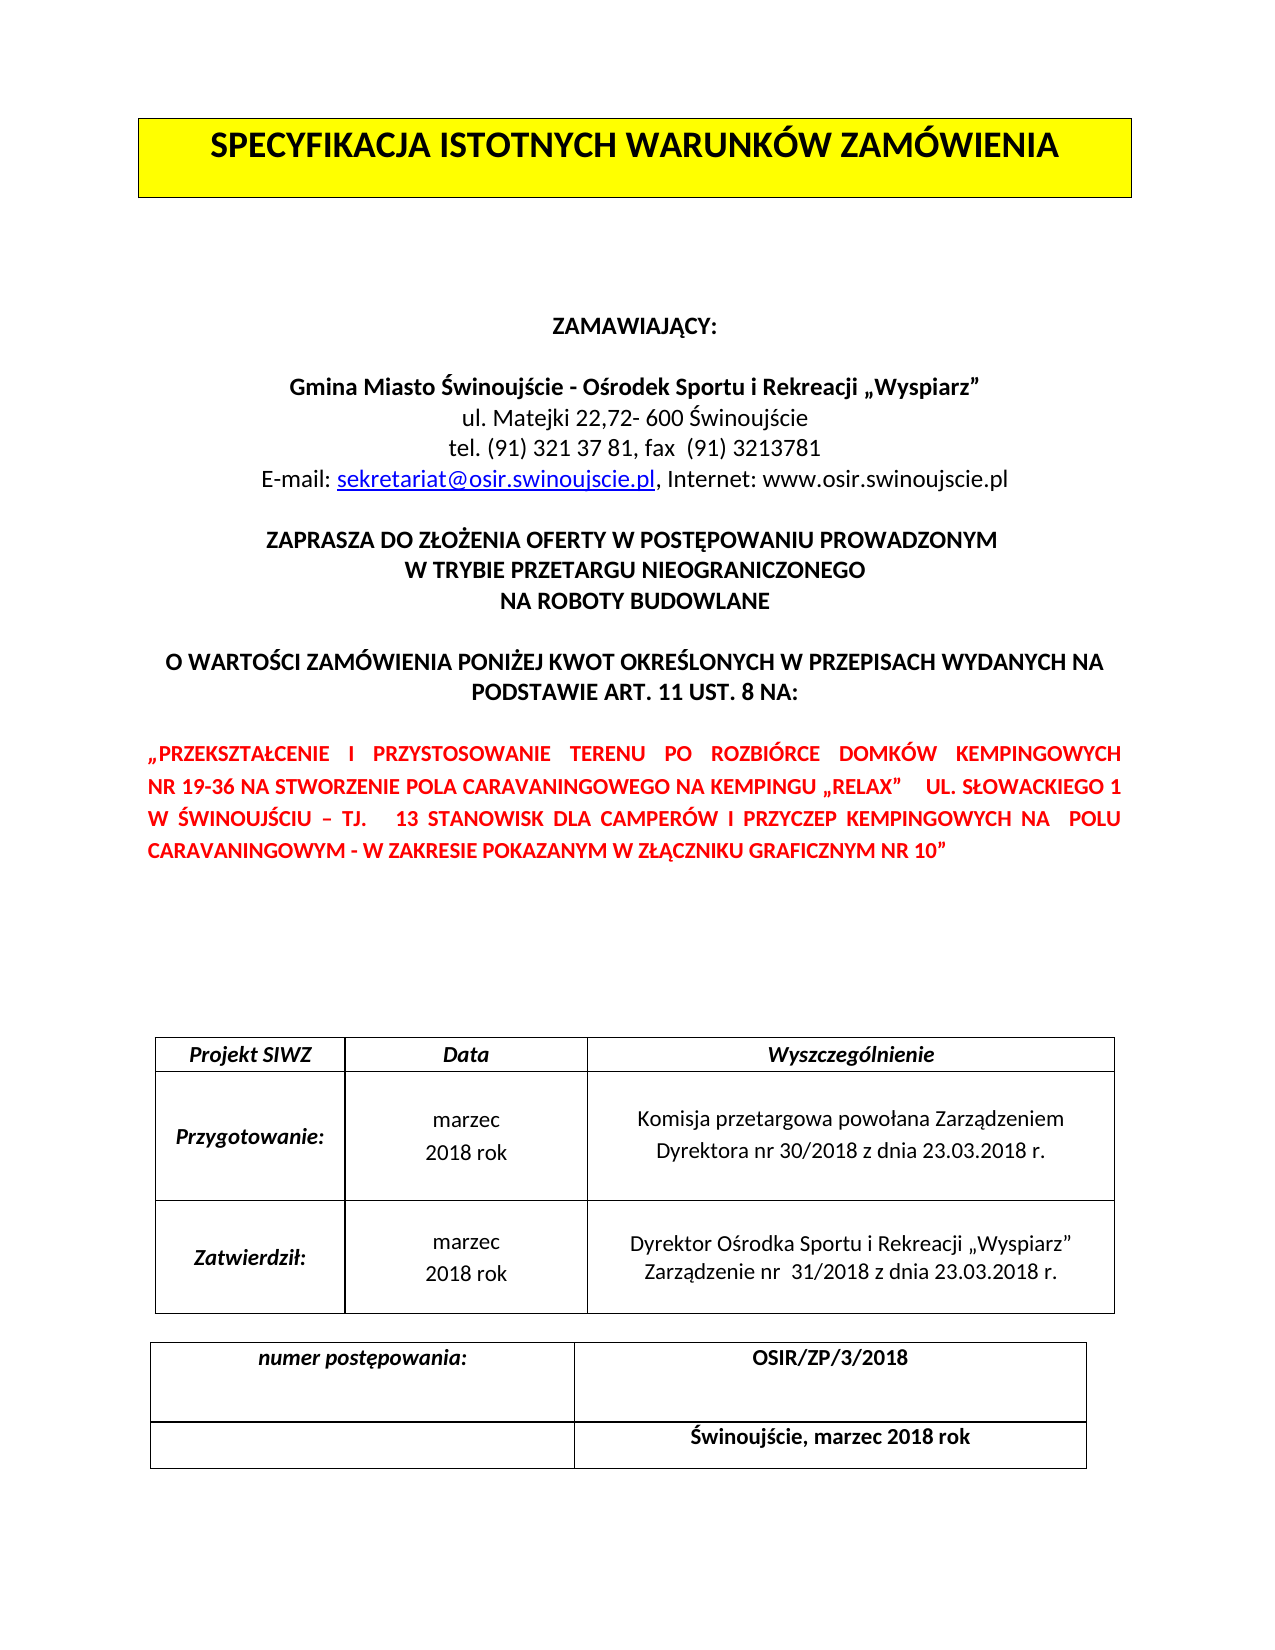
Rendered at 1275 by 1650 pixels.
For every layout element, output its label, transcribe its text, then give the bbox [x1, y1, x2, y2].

text ul. Matejki 22,72- 600 Świnoujście [148, 402, 1122, 432]
text tel. (91) 321 37 81, fax (91) 3213781 [148, 432, 1122, 463]
text ZAPRASZA DO ZŁOŻENIA OFERTY W POSTĘPOWANIU PROWADZONYM W TRYBIE PRZETARGU NIEOGRANICZONEGO [148, 524, 1122, 585]
table_cell Świnoujście, marzec 2018 rok [575, 1423, 1086, 1468]
text Gmina Miasto Świnoujście - Ośrodek Sportu i Rekreacji „Wyspiarz” [148, 371, 1122, 402]
table_header Wyszczególnienie [588, 1038, 1114, 1071]
text ZAMAWIAJĄCY: [148, 310, 1122, 341]
text NA ROBOTY BUDOWLANE [148, 585, 1122, 616]
text E-mail: sekretariat@osir.swinoujscie.pl, Internet: www.osir.swinoujscie.pl [148, 463, 1122, 493]
table_header OSIR/ZP/3/2018 [575, 1343, 1086, 1421]
table_header numer postępowania: [151, 1343, 574, 1421]
table_header Projekt SIWZ [156, 1038, 344, 1071]
table_header Data [346, 1038, 587, 1071]
text „PRZEKSZTAŁCENIE I PRZYSTOSOWANIE TERENU PO ROZBIÓRCE DOMKÓW KEMPINGOWYCH NR 19-36 NA STWORZENIE POLA CARAVANINGOWEGO NA KEMPINGU „RELAX” UL. SŁOWACKIEGO 1 W ŚWINOUJŚCIU – TJ. 13 STANOWISK DLA CAMPERÓW I PRZYCZEP KEMPINGOWYCH NA POLU CARAVANINGOWYM - W ZAKRESIE POKAZANYM W ZŁĄCZNIKU GRAFICZNYM NR 10” [148, 738, 1122, 865]
table_cell Zatwierdził: [156, 1201, 344, 1313]
table_cell Dyrektor Ośrodka Sportu i Rekreacji „Wyspiarz” Zarządzenie nr 31/2018 z dnia 23.03.2018 r. [588, 1201, 1114, 1313]
table_cell Przygotowanie: [156, 1072, 344, 1200]
text SPECYFIKACJA ISTOTNYCH WARUNKÓW ZAMÓWIENIA [139, 119, 1131, 164]
table_cell Komisja przetargowa powołana Zarządzeniem Dyrektora nr 30/2018 z dnia 23.03.2018 r. [588, 1072, 1114, 1200]
table_cell [151, 1423, 574, 1468]
text O WARTOŚCI ZAMÓWIENIA PONIŻEJ KWOT OKREŚLONYCH W PRZEPISACH WYDANYCH NA PODSTAWIE ART. 11 UST. 8 NA: [148, 646, 1122, 707]
table_cell marzec 2018 rok [346, 1072, 587, 1200]
table_cell marzec 2018 rok [346, 1201, 587, 1313]
